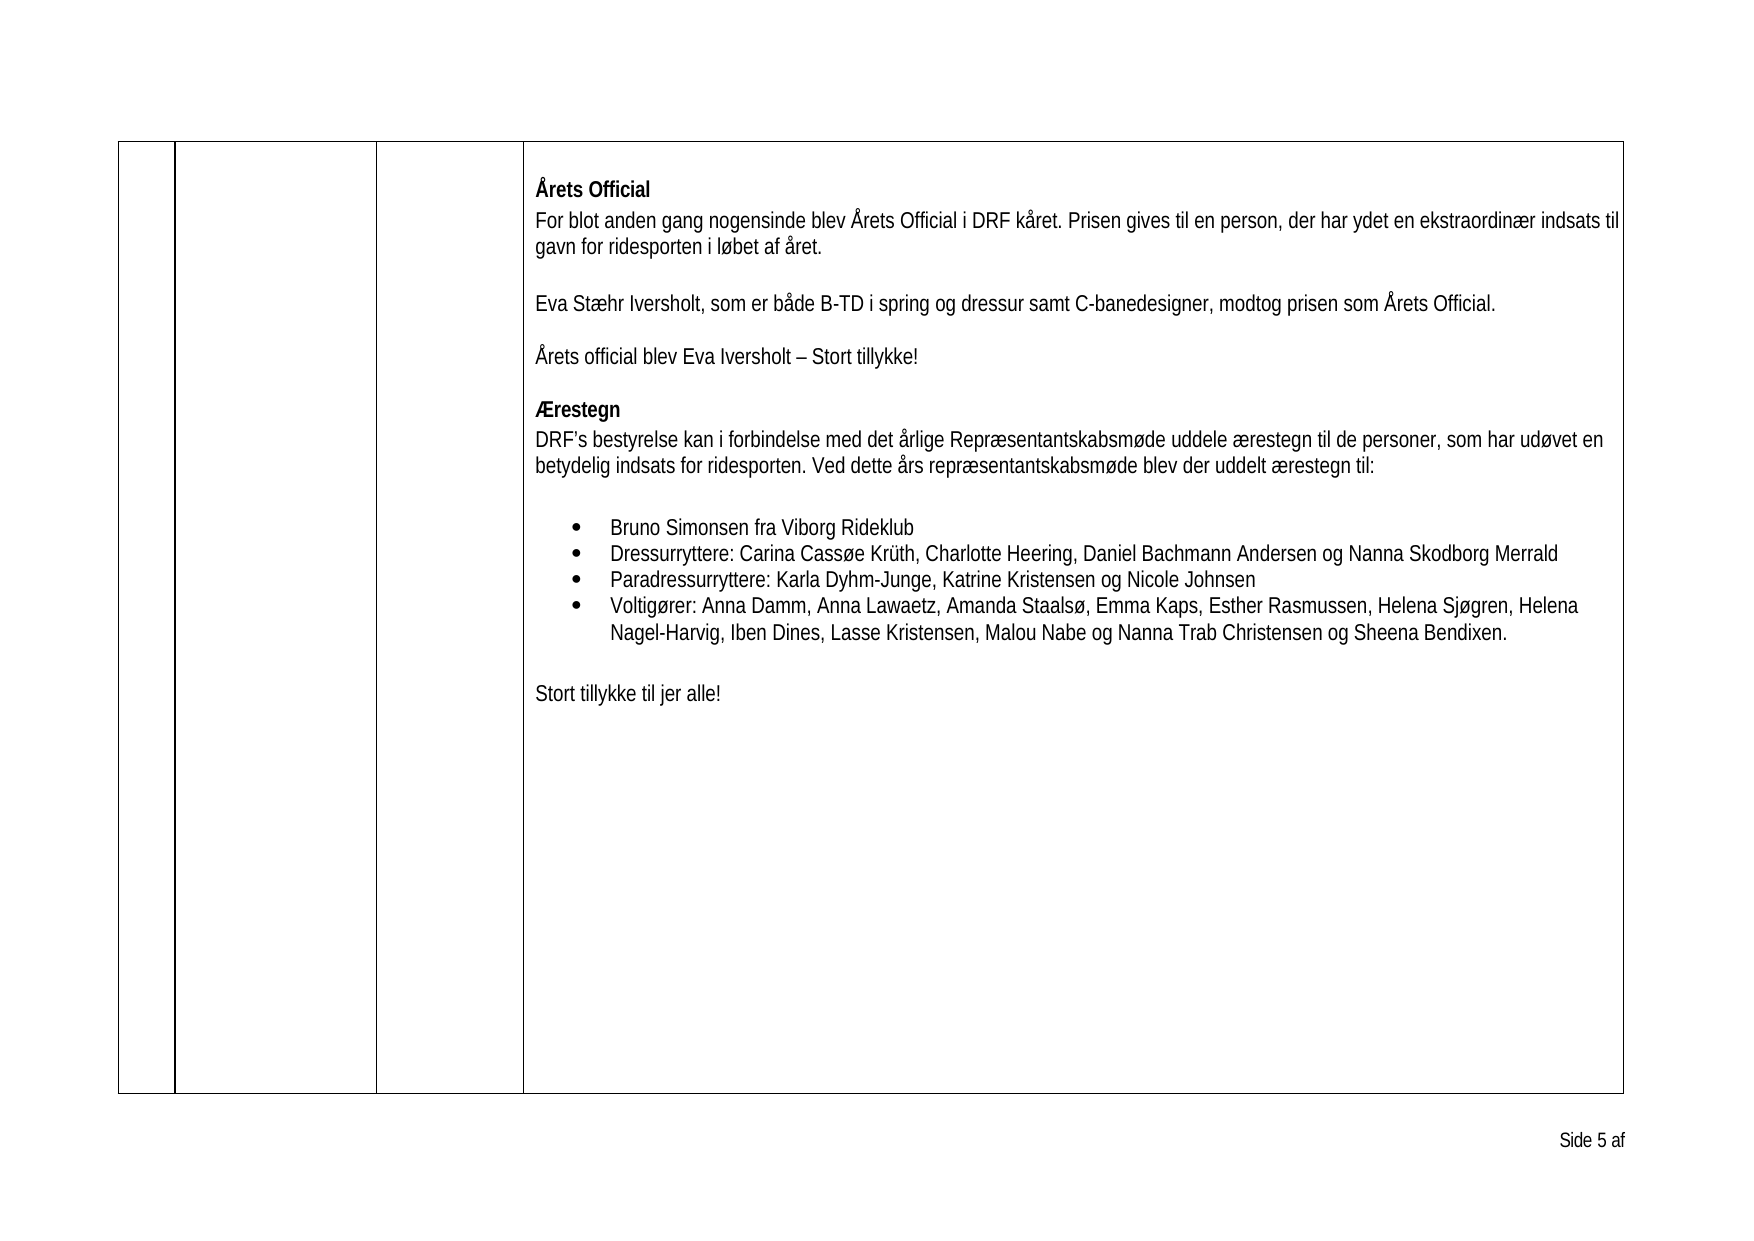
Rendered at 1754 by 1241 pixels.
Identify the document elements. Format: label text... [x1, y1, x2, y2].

table_header [119, 142, 174, 1093]
table_header [377, 142, 523, 1093]
table_header [176, 142, 376, 1093]
table_header Årets Official For blot anden gang nogensinde blev Årets Official i DRF kåret. Prisen gives til en person, der har ydet en ekstraordinær indsats til gavn for ridesporten i løbet af året. Eva Stæhr Iversholt, som er både B-TD i spring og dressur samt C-banedesigner, modtog prisen som Årets Official. Årets official blev Eva Iversholt – Stort tillykke! Ærestegn DRF’s bestyrelse kan i forbindelse med det årlige Repræsentantskabsmøde uddele ærestegn til de personer, som har udøvet en betydelig indsats for ridesporten. Ved dette års repræsentantskabsmøde blev der uddelt ærestegn til: Bruno Simonsen fra Viborg Rideklub Dressurryttere: Carina Cassøe Krüth, Charlotte Heering, Daniel Bachmann Andersen og Nanna Skodborg Merrald Paradressurryttere: Karla Dyhm-Junge, Katrine Kristensen og Nicole Johnsen Voltigører: Anna Damm, Anna Lawaetz, Amanda Staalsø, Emma Kaps, Esther Rasmussen, Helena Sjøgren, Helena Nagel-Harvig, Iben Dines, Lasse Kristensen, Malou Nabe og Nanna Trab Christensen og Sheena Bendixen. Stort tillykke til jer alle! [524, 142, 1623, 1093]
